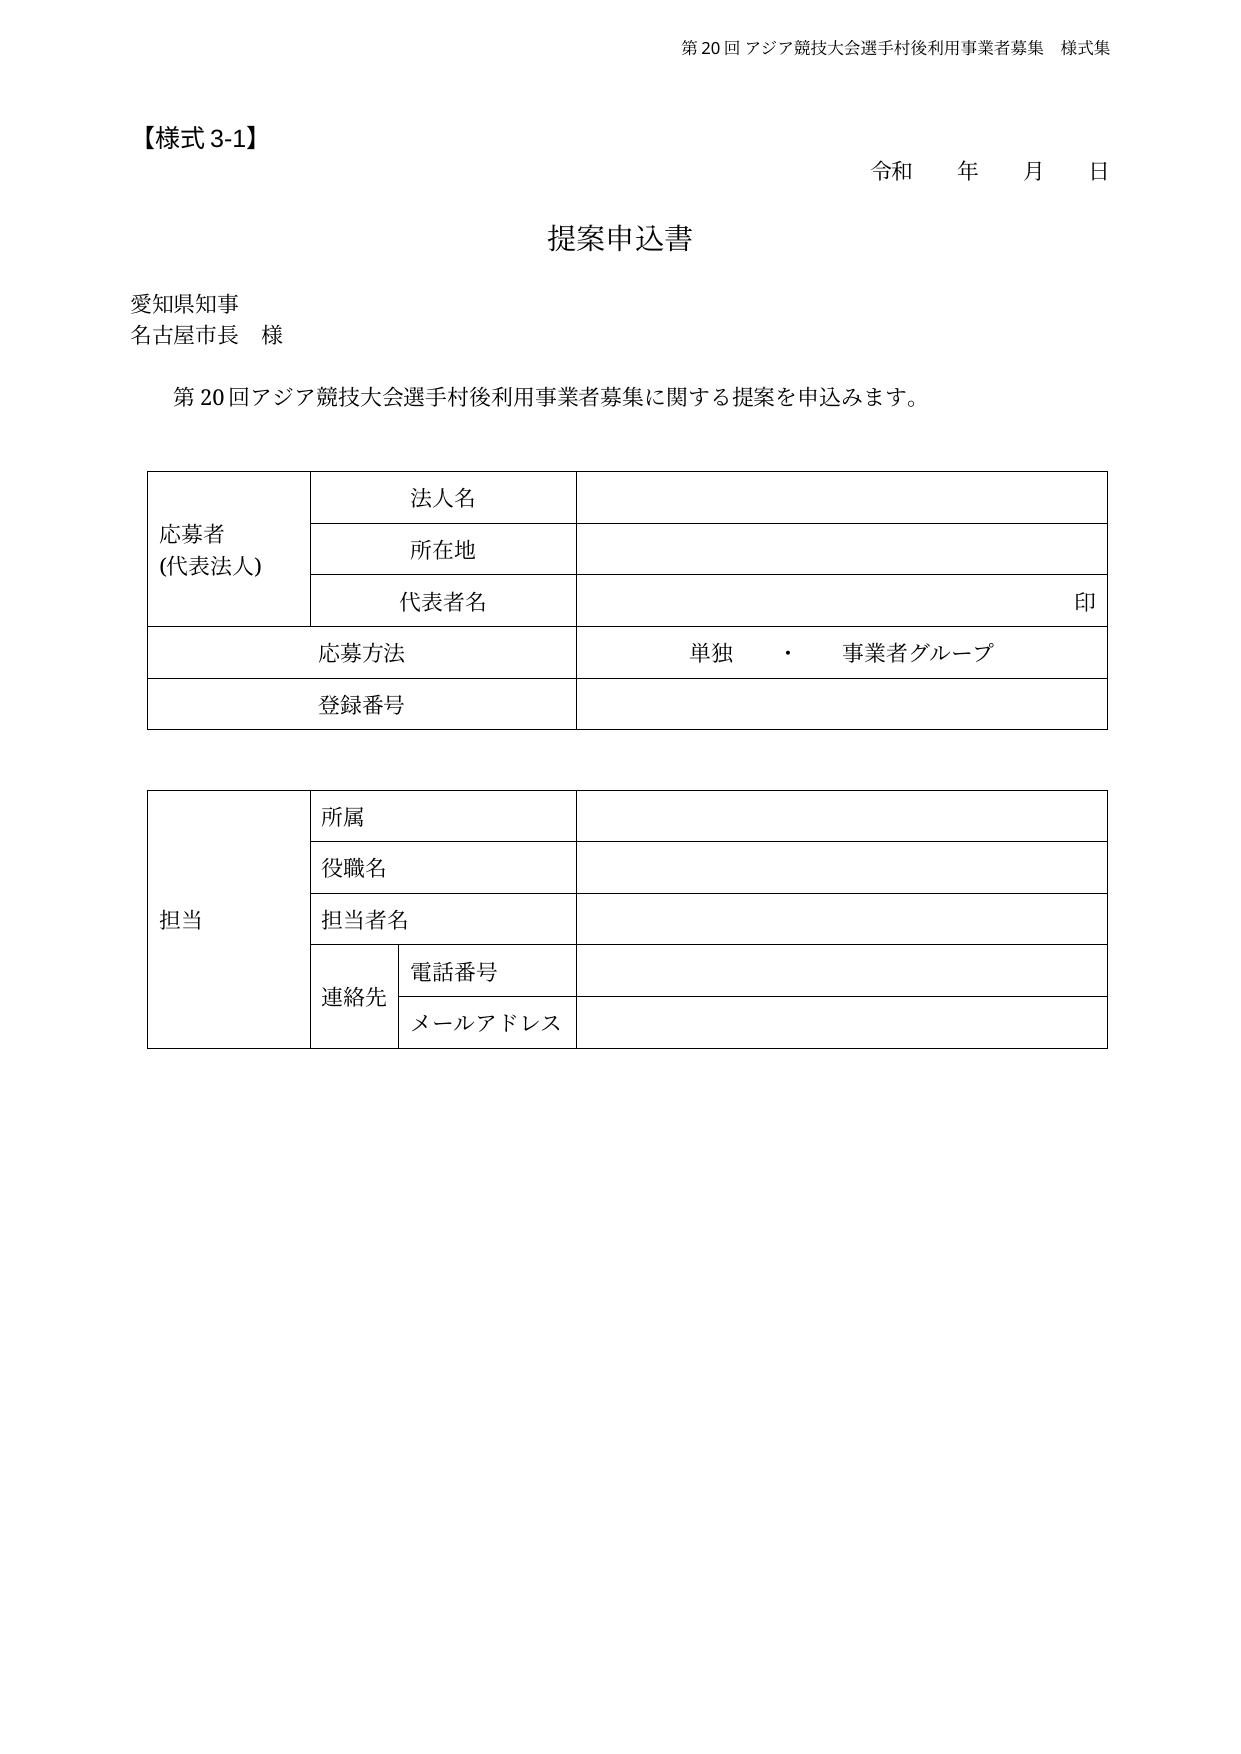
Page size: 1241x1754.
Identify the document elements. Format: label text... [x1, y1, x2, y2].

table_header [577, 791, 1107, 841]
table_cell 電話番号 [399, 945, 576, 996]
table_cell [577, 894, 1107, 944]
table_cell [577, 945, 1107, 996]
text 第20回アジア競技大会選手村後利用事業者募集に関する提案を申込みます。 [152, 380, 1110, 412]
table_cell 担当者名 [311, 894, 576, 944]
table_cell 所在地 [311, 524, 576, 574]
table_cell 単独 ・ 事業者グループ [577, 627, 1107, 677]
table_header 担当 [148, 791, 310, 1047]
table_cell 登録番号 [148, 679, 576, 729]
table_header 法人名 [311, 472, 576, 523]
text 愛知県知事 [130, 287, 1110, 319]
text 令和 年 月 日 [130, 154, 1110, 186]
table_cell [577, 842, 1107, 893]
table_cell メールアドレス [399, 997, 576, 1047]
table_cell 役職名 [311, 842, 576, 893]
table_header [577, 472, 1107, 523]
table_cell 連絡先 [311, 945, 398, 1047]
table_cell 印 [577, 575, 1107, 626]
table_cell [577, 997, 1107, 1047]
table_cell [577, 524, 1107, 574]
table_cell 代表者名 [311, 575, 576, 626]
text 提案申込書 [130, 216, 1110, 257]
subtitle 【様式3-1】 [130, 118, 1110, 154]
text 名古屋市長 様 [130, 319, 1110, 350]
table_cell 応募方法 [148, 627, 576, 677]
table_header 応募者 (代表法人) [148, 472, 310, 626]
table_header 所属 [311, 791, 576, 841]
table_cell [577, 679, 1107, 729]
